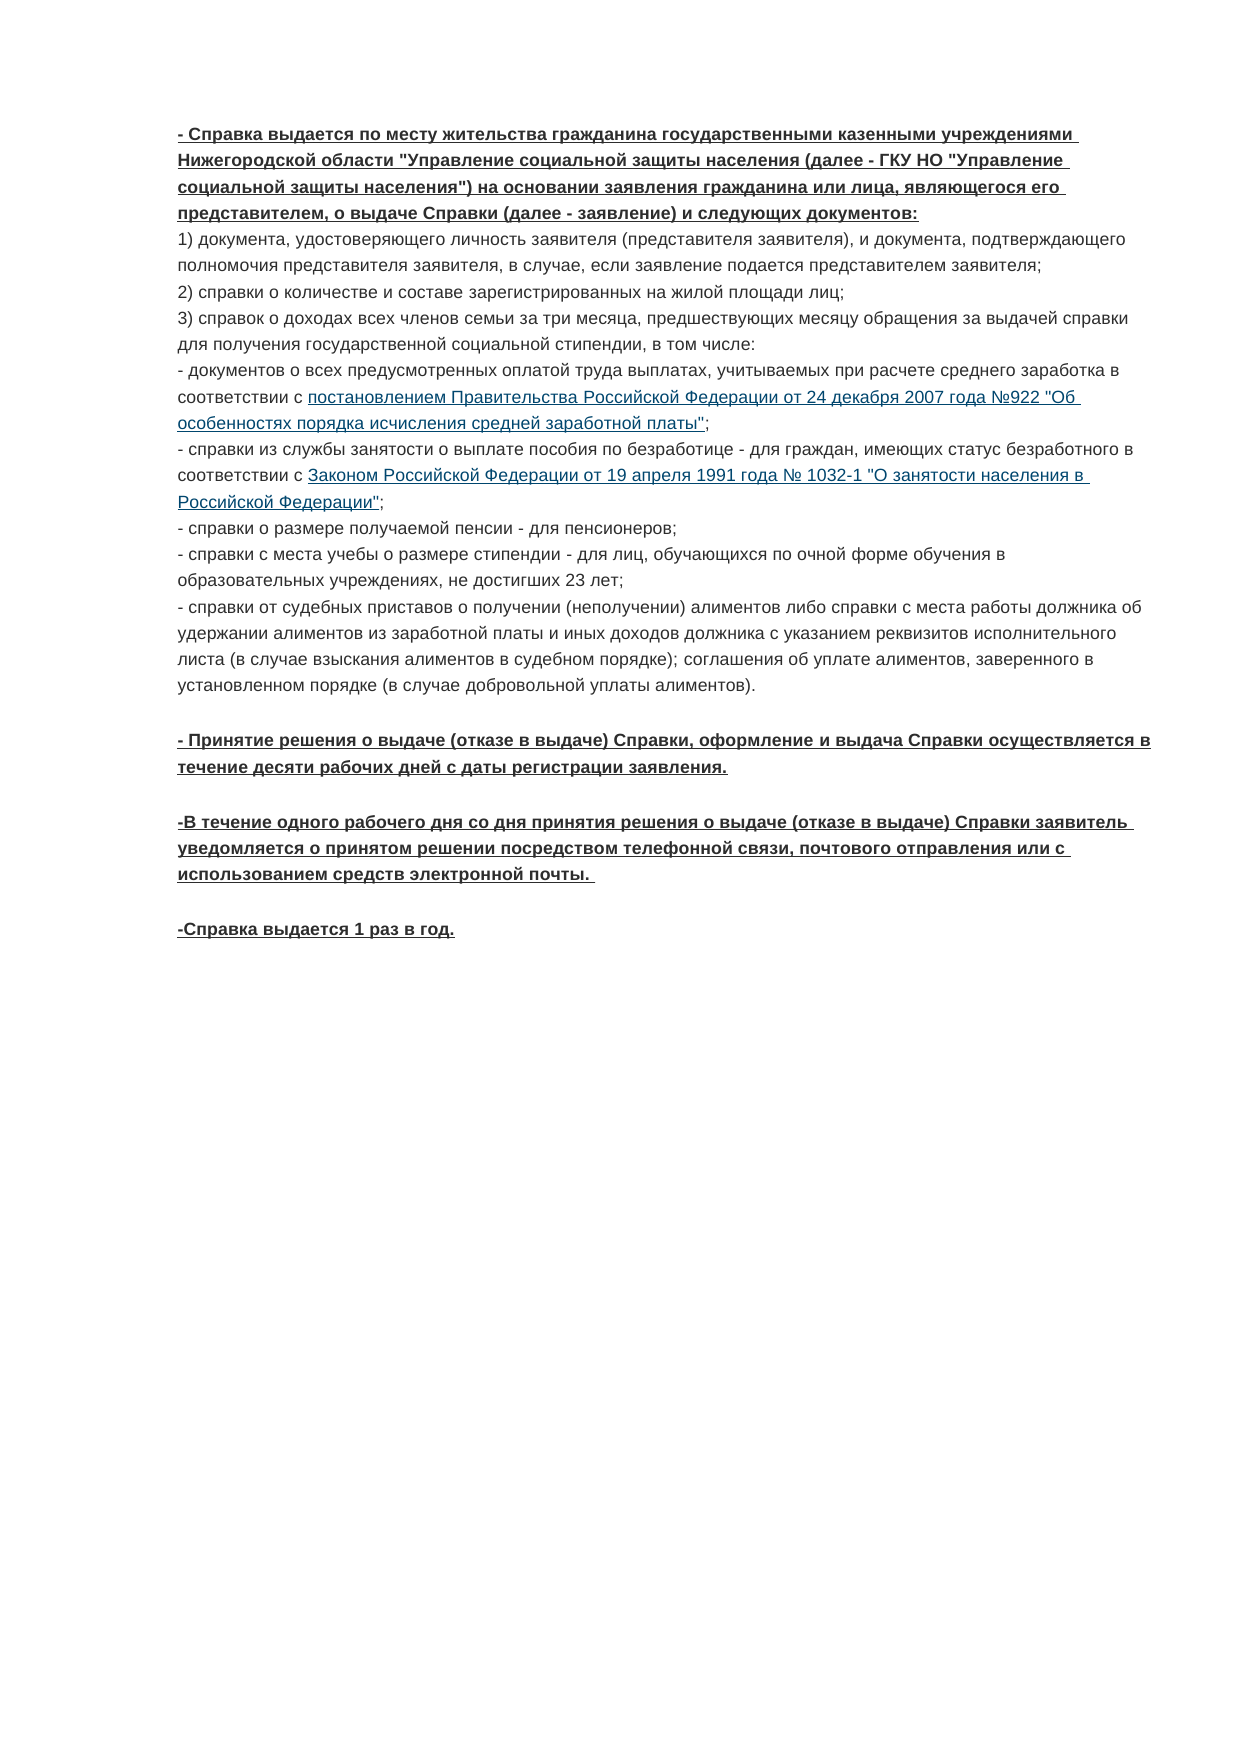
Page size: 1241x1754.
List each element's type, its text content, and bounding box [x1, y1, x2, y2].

text - Принятие решения о выдаче (отказе в выдаче) Справки, оформление и выдача Справки осуществляется в течение десяти рабочих дней с даты регистрации заявления. [177, 724, 1152, 806]
text -Справка выдается 1 раз в год. [177, 913, 1152, 968]
text -В течение одного рабочего дня со дня принятия решения о выдаче (отказе в выдаче) Справки заявитель уведомляется о принятом решении посредством телефонной связи, почтового отправления или с использованием средств электронной почты. [177, 806, 1152, 913]
text - Справка выдается по месту жительства гражданина государственными казенными учреждениями Нижегородской области "Управление социальной защиты населения (далее - ГКУ НО "Управление социальной защиты населения") на основании заявления гражданина или лица, являющегося его представителем, о выдаче Справки (далее - заявление) и следующих документов: 1) документа, удостоверяющего личность заявителя (представителя заявителя), и документа, подтверждающего полномочия представителя заявителя, в случае, если заявление подается представителем заявителя; 2) справки о количестве и составе зарегистрированных на жилой площади лиц; 3) справок о доходах всех членов семьи за три месяца, предшествующих месяцу обращения за выдачей справки для получения государственной социальной стипендии, в том числе: - документов о всех предусмотренных оплатой труда выплатах, учитываемых при расчете среднего заработка в соответствии с постановлением Правительства Российской Федерации от 24 декабря 2007 года №922 "Об особенностях порядка исчисления средней заработной платы"; - справки из службы занятости о выплате пособия по безработице - для граждан, имеющих статус безработного в соответствии с Законом Российской Федерации от 19 апреля 1991 года № 1032-1 "О занятости населения в Российской Федерации"; - справки о размере получаемой пенсии - для пенсионеров; - справки с места учебы о размере стипендии - для лиц, обучающихся по очной форме обучения в образовательных учреждениях, не достигших 23 лет; - справки от судебных приставов о получении (неполучении) алиментов либо справки с места работы должника об удержании алиментов из заработной платы и иных доходов должника с указанием реквизитов исполнительного листа (в случае взыскания алиментов в судебном порядке); соглашения об уплате алиментов, заверенного в установленном порядке (в случае добровольной уплаты алиментов). [177, 118, 1152, 724]
